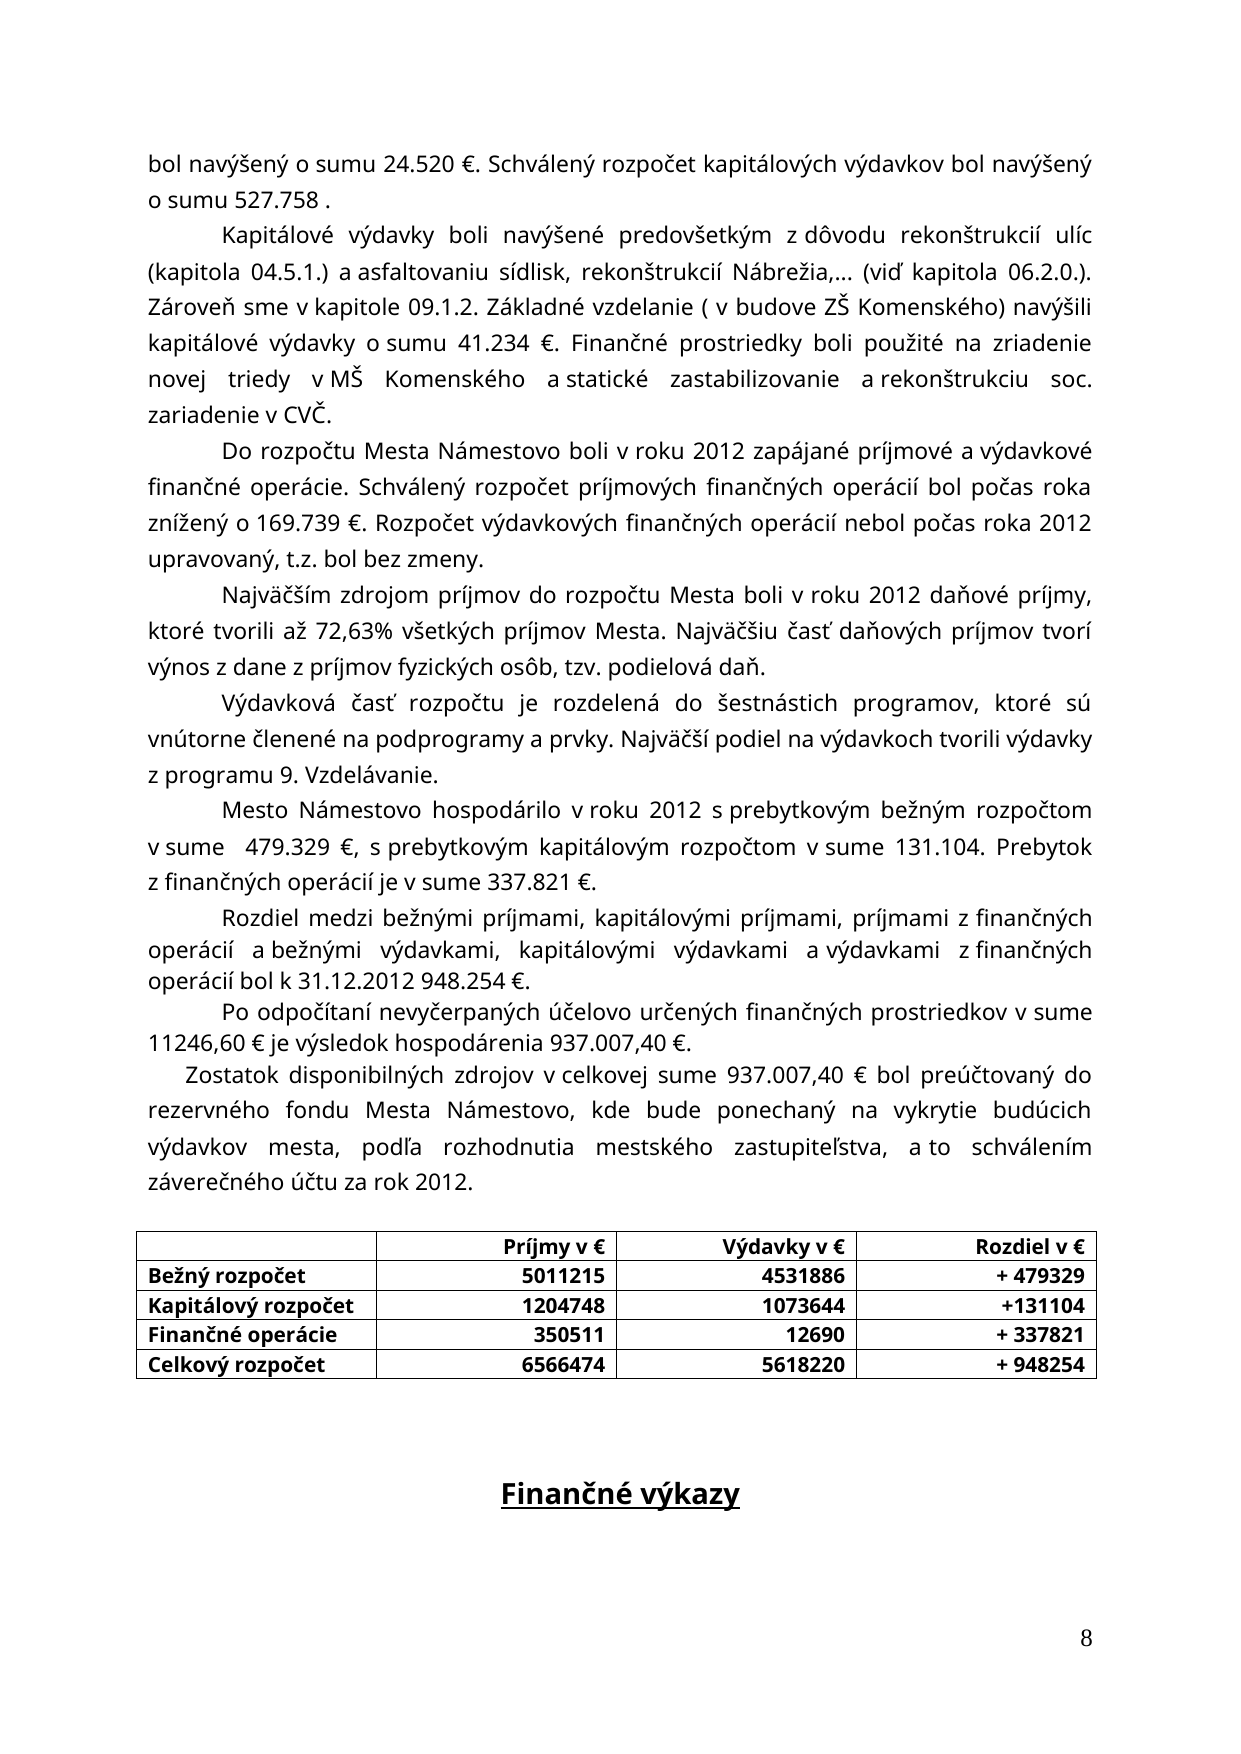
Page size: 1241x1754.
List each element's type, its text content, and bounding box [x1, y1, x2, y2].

table_header [137, 1232, 376, 1260]
table_cell 1204748 [377, 1291, 616, 1319]
text Výdavková časť rozpočtu je rozdelená do šestnástich programov, ktoré sú vnútorne členené na podprogramy a prvky. Najväčší podiel na výdavkoch tvorili výdavky z programu 9. Vzdelávanie. [148, 687, 1093, 790]
text Finančné výkazy [148, 1474, 1093, 1513]
table_header Výdavky v € [617, 1232, 856, 1260]
table_header Príjmy v € [377, 1232, 616, 1260]
text Po odpočítaní nevyčerpaných účelovo určených finančných prostriedkov v sume 11246,60 € je výsledok hospodárenia 937.007,40 €. [148, 996, 1093, 1058]
table_cell + 337821 [857, 1320, 1096, 1349]
table_cell + 948254 [857, 1350, 1096, 1378]
table_header Rozdiel v € [857, 1232, 1096, 1260]
table_cell Kapitálový rozpočet [137, 1291, 376, 1319]
table_cell Finančné operácie [137, 1320, 376, 1349]
text Najväčším zdrojom príjmov do rozpočtu Mesta boli v roku 2012 daňové príjmy, ktoré tvorili až 72,63% všetkých príjmov Mesta. Najväčšiu časť daňových príjmov tvorí výnos z dane z príjmov fyzických osôb, tzv. podielová daň. [148, 579, 1093, 682]
table_cell +131104 [857, 1291, 1096, 1319]
table_cell 1073644 [617, 1291, 856, 1319]
table_cell 350511 [377, 1320, 616, 1349]
table_cell 5618220 [617, 1350, 856, 1378]
text Zostatok disponibilných zdrojov v celkovej sume 937.007,40 € bol preúčtovaný do rezervného fondu Mesta Námestovo, kde bude ponechaný na vykrytie budúcich výdavkov mesta, podľa rozhodnutia mestského zastupiteľstva, a to schválením záverečného účtu za rok 2012. [148, 1058, 1093, 1198]
text Do rozpočtu Mesta Námestovo boli v roku 2012 zapájané príjmové a výdavkové finančné operácie. Schválený rozpočet príjmových finančných operácií bol počas roka znížený o 169.739 €. Rozpočet výdavkových finančných operácií nebol počas roka 2012 upravovaný, t.z. bol bez zmeny. [148, 435, 1093, 574]
table_cell 12690 [617, 1320, 856, 1349]
table_cell 5011215 [377, 1261, 616, 1290]
table_cell 4531886 [617, 1261, 856, 1290]
text Kapitálové výdavky boli navýšené predovšetkým z dôvodu rekonštrukcií ulíc (kapitola 04.5.1.) a asfaltovaniu sídlisk, rekonštrukcií Nábrežia,... (viď kapitola 06.2.0.). Zároveň sme v kapitole 09.1.2. Základné vzdelanie ( v budove ZŠ Komenského) navýšili kapitálové výdavky o sumu 41.234 €. Finančné prostriedky boli použité na zriadenie novej triedy v MŠ Komenského a statické zastabilizovanie a rekonštrukciu soc. zariadenie v CVČ. [148, 219, 1093, 430]
table_cell + 479329 [857, 1261, 1096, 1290]
table_cell Bežný rozpočet [137, 1261, 376, 1290]
table_cell Celkový rozpočet [137, 1350, 376, 1378]
table_cell 6566474 [377, 1350, 616, 1378]
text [148, 148, 1093, 215]
text Mesto Námestovo hospodárilo v roku 2012 s prebytkovým bežným rozpočtom v sume 479.329 €, s prebytkovým kapitálovým rozpočtom v sume 131.104. Prebytok z finančných operácií je v sume 337.821 €. [148, 794, 1093, 898]
text Rozdiel medzi bežnými príjmami, kapitálovými príjmami, príjmami z finančných operácií a bežnými výdavkami, kapitálovými výdavkami a výdavkami z finančných operácií bol k 31.12.2012 948.254 €. [148, 902, 1093, 996]
